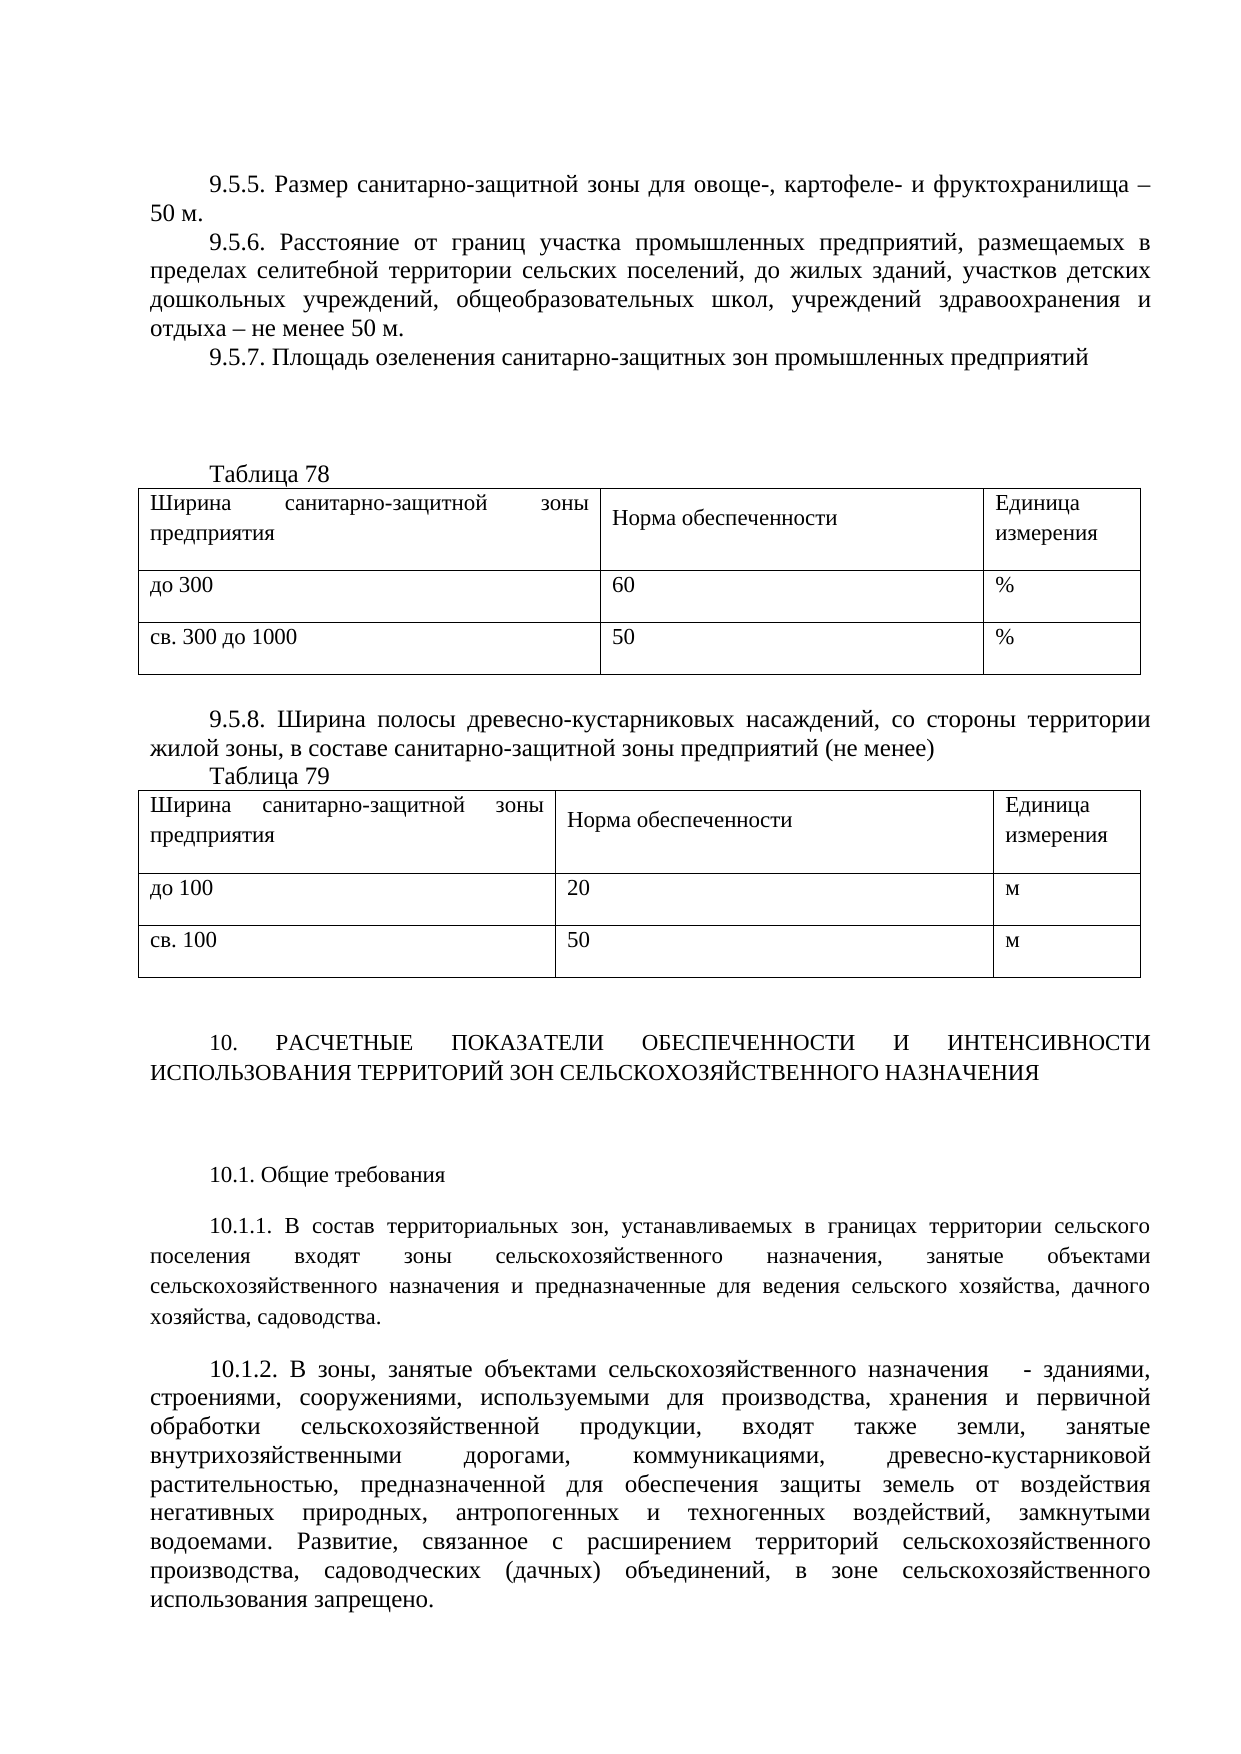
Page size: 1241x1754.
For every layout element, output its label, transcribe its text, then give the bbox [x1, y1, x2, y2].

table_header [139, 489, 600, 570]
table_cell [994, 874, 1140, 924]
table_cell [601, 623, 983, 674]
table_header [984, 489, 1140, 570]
text 10. РАСЧЕТНЫЕ ПОКАЗАТЕЛИ ОБЕСПЕЧЕННОСТИ И ИНТЕНСИВНОСТИ ИСПОЛЬЗОВАНИЯ ТЕРРИТОРИЙ ЗОН СЕЛЬСКОХОЗЯЙСТВЕННОГО НАЗНАЧЕНИЯ [150, 1029, 1152, 1085]
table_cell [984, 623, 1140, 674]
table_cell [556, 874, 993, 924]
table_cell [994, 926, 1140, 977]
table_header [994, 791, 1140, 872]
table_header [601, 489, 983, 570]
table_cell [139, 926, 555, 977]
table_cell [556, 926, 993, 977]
list 9.5.6. Расстояние от границ участка промышленных предприятий, размещаемых в пределах селитебной территории сельских поселений, до жилых зданий, участков детских дошкольных учреждений, общеобразовательных школ, учреждений здравоохранения и отдыха – не менее . [150, 227, 1152, 342]
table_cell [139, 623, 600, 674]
list Таблица 79 [150, 761, 1152, 790]
text 10.1. Общие требования [150, 1161, 1152, 1187]
list 9.5.7. Площадь озеленения санитарно-защитных зон промышленных предприятий [150, 342, 1152, 370]
list Таблица 78 [150, 459, 1152, 488]
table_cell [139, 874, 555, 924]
list 9.5.8. Ширина полосы древесно-кустарниковых насаждений, со стороны территории жилой зоны, в составе санитарно-защитной зоны предприятий (не менее) [150, 704, 1152, 761]
text 10.1.1. В состав территориальных зон, устанавливаемых в границах территории сельского поселения входят зоны сельскохозяйственного назначения, занятые объектами сельскохозяйственного назначения и предназначенные для ведения сельского хозяйства, дачного хозяйства, садоводства. [150, 1212, 1152, 1329]
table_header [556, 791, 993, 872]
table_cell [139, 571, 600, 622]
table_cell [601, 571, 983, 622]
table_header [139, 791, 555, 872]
list 9.5.5. Размер санитарно-защитной зоны для овоще-, картофеле- и фруктохранилища – . [150, 169, 1152, 227]
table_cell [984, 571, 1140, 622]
text 10.1.2. В зоны, занятые объектами сельскохозяйственного назначения - зданиями, строениями, сооружениями, используемыми для производства, хранения и первичной обработки сельскохозяйственной продукции, входят также земли, занятые внутрихозяйственными дорогами, коммуникациями, древесно-кустарниковой растительностью, предназначенной для обеспечения защиты земель от воздействия негативных природных, антропогенных и техногенных воздействий, замкнутыми водоемами. Развитие, связанное с расширением территорий сельскохозяйственного производства, садоводческих (дачных) объединений, в зоне сельскохозяйственного использования запрещено. [150, 1354, 1152, 1612]
